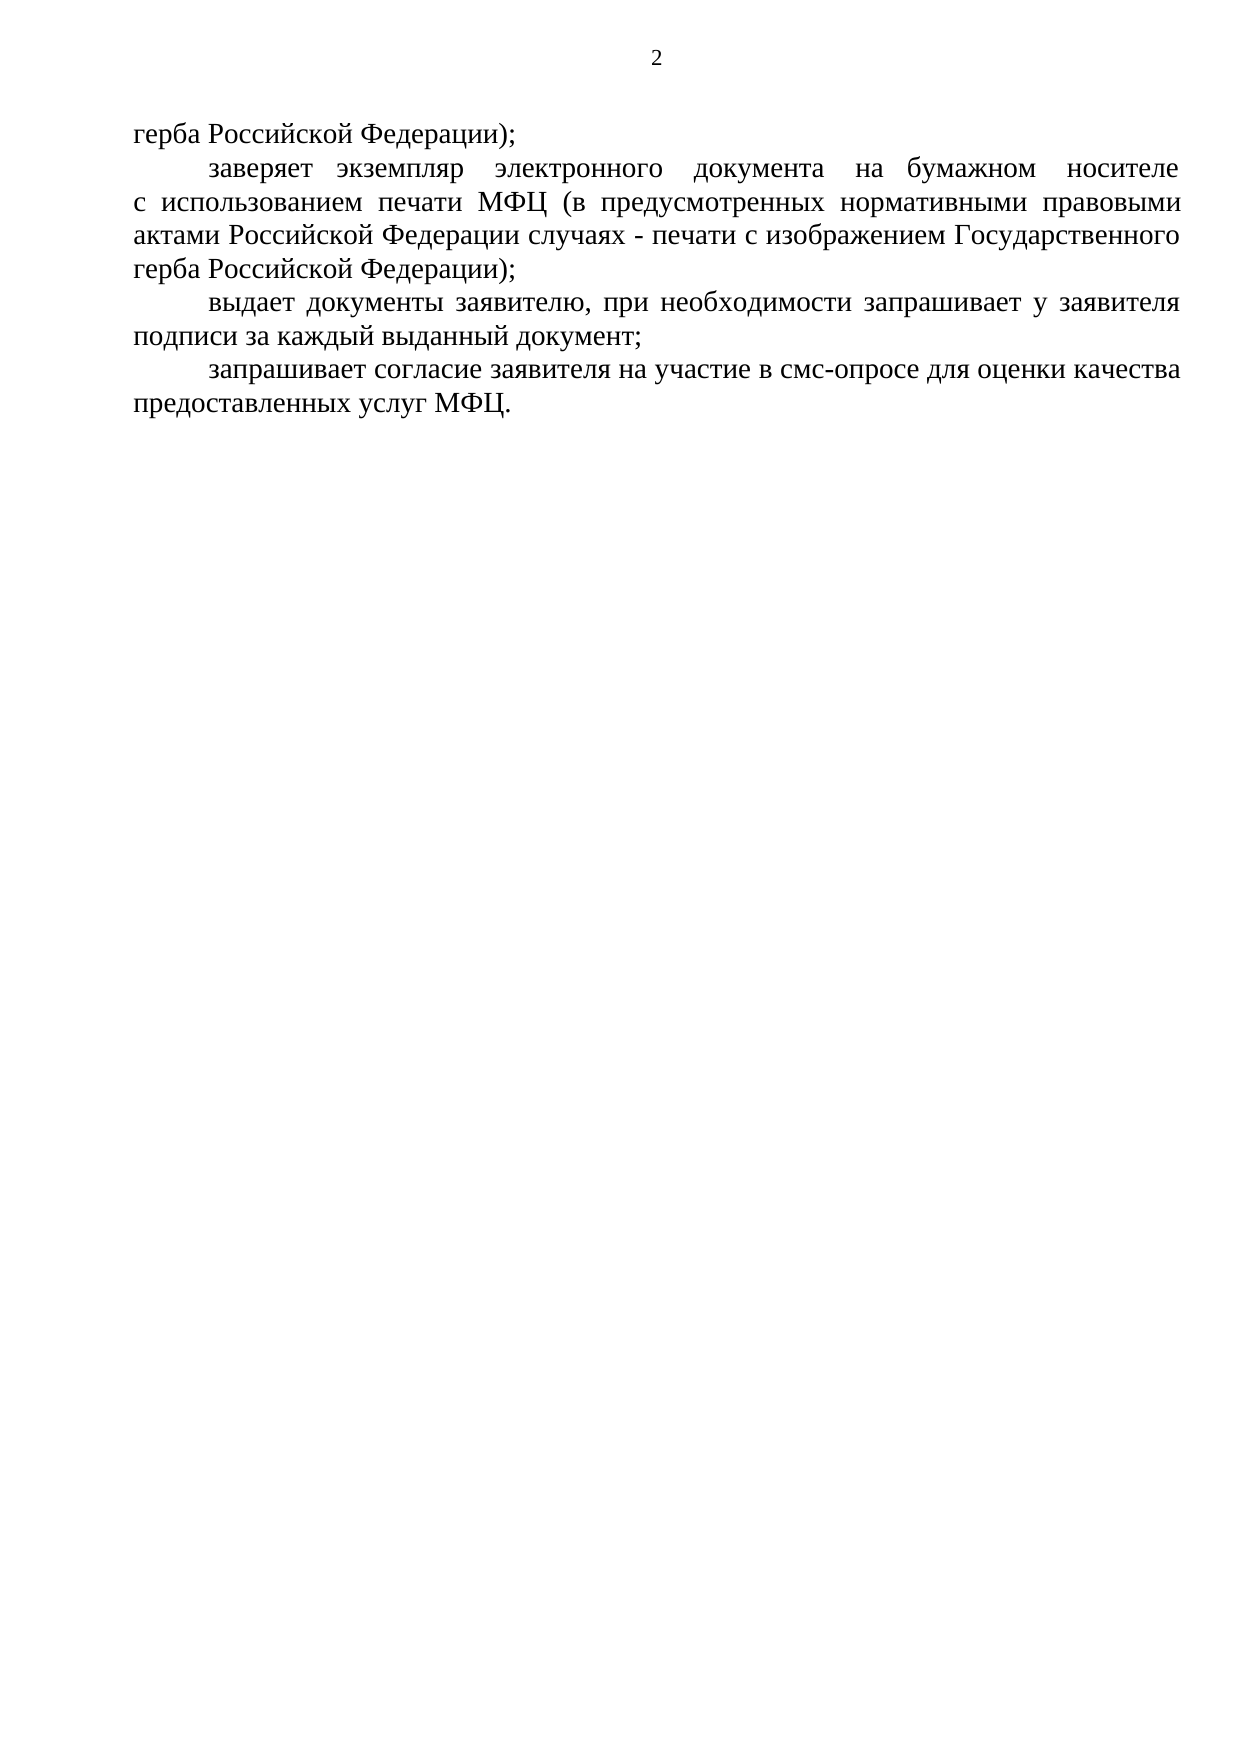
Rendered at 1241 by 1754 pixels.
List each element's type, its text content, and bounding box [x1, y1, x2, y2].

text запрашивает согласие заявителя на участие в смс-опросе для оценки качества предоставленных услуг МФЦ. [133, 352, 1182, 419]
text заверяет экземпляр электронного документа на бумажном носителе с использованием печати МФЦ (в предусмотренных нормативными правовыми актами Российской Федерации случаях - печати с изображением Государственного герба Российской Федерации); [133, 150, 1181, 284]
text выдает документы заявителю, при необходимости запрашивает у заявителя подписи за каждый выданный документ; [133, 284, 1181, 352]
text герба Российской Федерации); [133, 117, 1198, 150]
